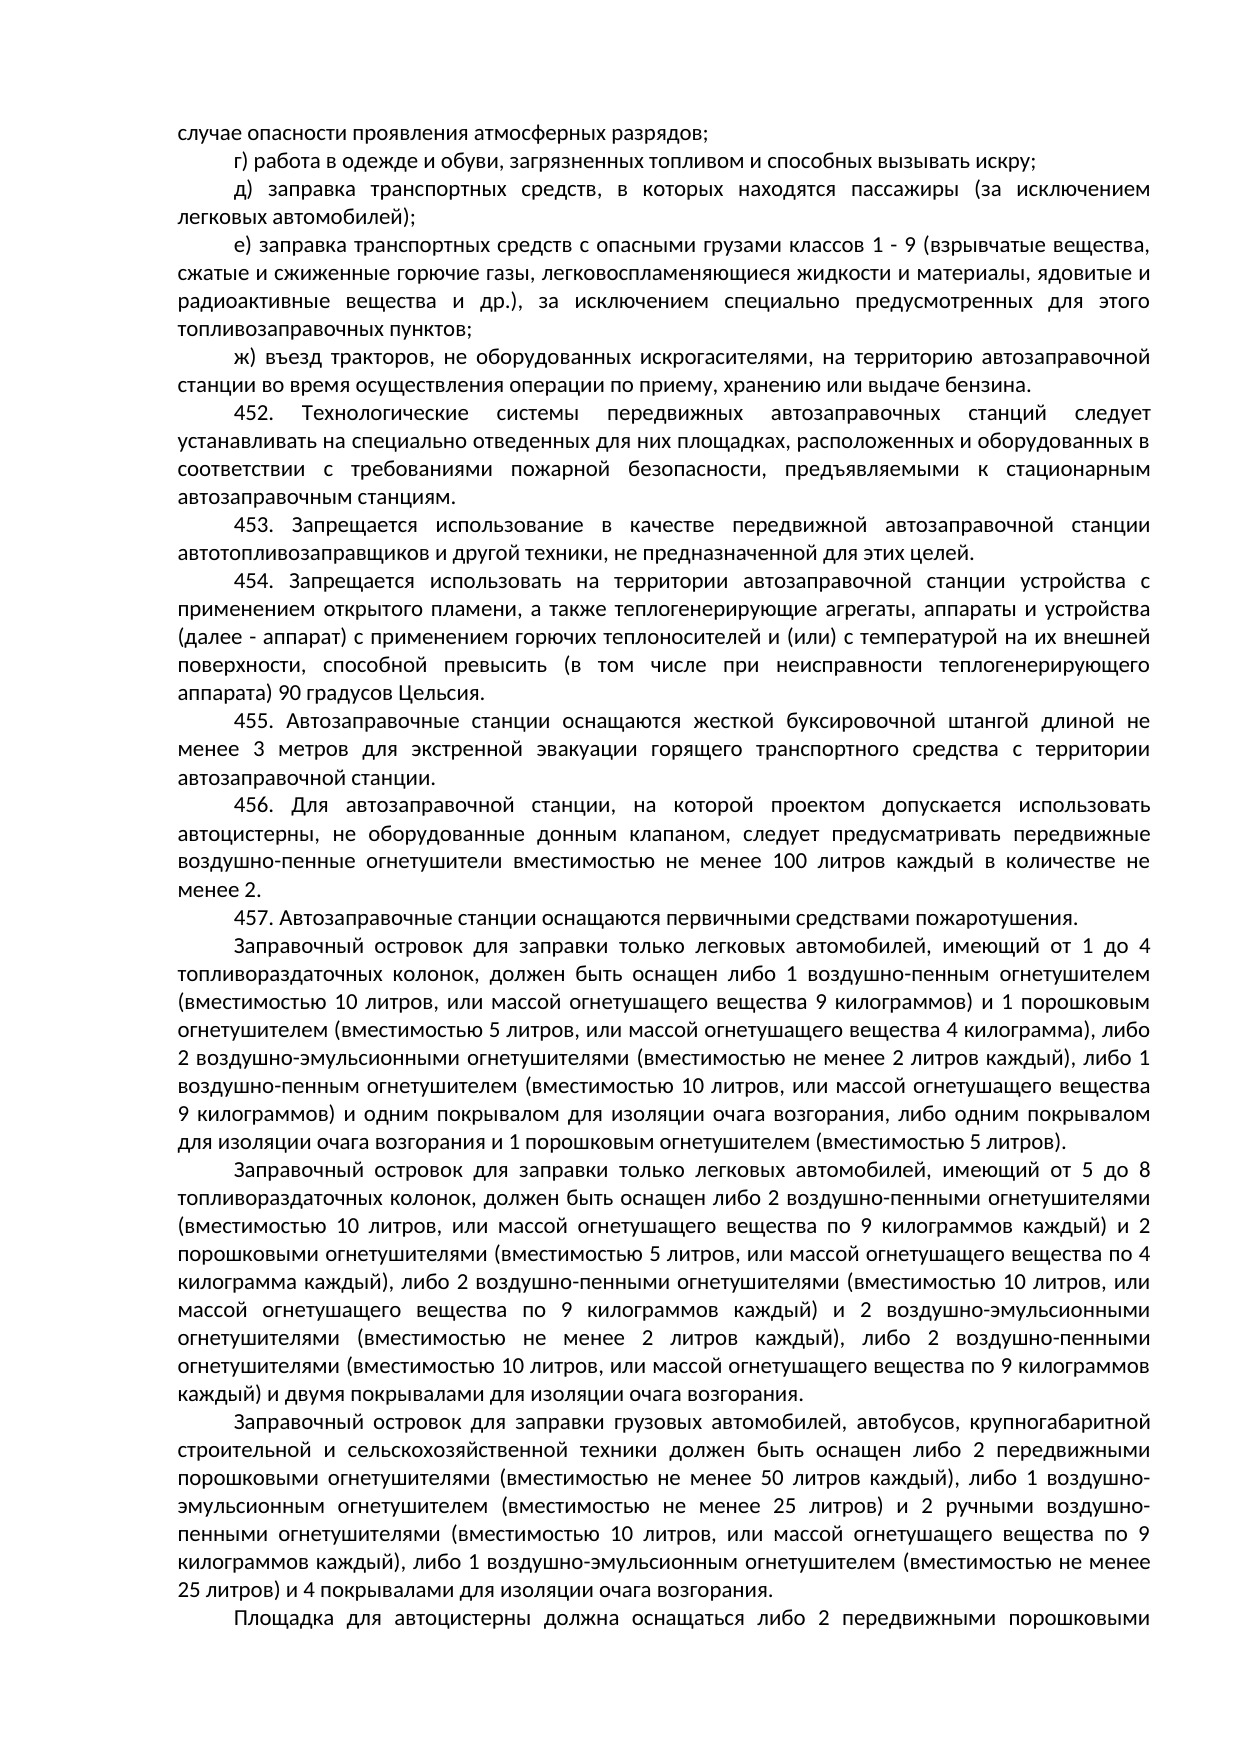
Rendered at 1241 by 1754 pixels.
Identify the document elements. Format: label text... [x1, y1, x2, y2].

text ж) въезд тракторов, не оборудованных искрогасителями, на территорию автозаправочной станции во время осуществления операции по приему, хранению или выдаче бензина. [177, 342, 1152, 398]
text Заправочный островок для заправки грузовых автомобилей, автобусов, крупногабаритной строительной и сельскохозяйственной техники должен быть оснащен либо 2 передвижными порошковыми огнетушителями (вместимостью не менее 50 литров каждый), либо 1 воздушно-эмульсионным огнетушителем (вместимостью не менее 25 литров) и 2 ручными воздушно-пенными огнетушителями (вместимостью 10 литров, или массой огнетушащего вещества по 9 килограммов каждый), либо 1 воздушно-эмульсионным огнетушителем (вместимостью не менее 25 литров) и 4 покрывалами для изоляции очага возгорания. [177, 1407, 1152, 1603]
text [177, 1603, 1152, 1631]
text 452. Технологические системы передвижных автозаправочных станций следует устанавливать на специально отведенных для них площадках, расположенных и оборудованных в соответствии с требованиями пожарной безопасности, предъявляемыми к стационарным автозаправочным станциям. [177, 398, 1152, 510]
text Заправочный островок для заправки только легковых автомобилей, имеющий от 5 до 8 топливораздаточных колонок, должен быть оснащен либо 2 воздушно-пенными огнетушителями (вместимостью 10 литров, или массой огнетушащего вещества по 9 килограммов каждый) и 2 порошковыми огнетушителями (вместимостью 5 литров, или массой огнетушащего вещества по 4 килограмма каждый), либо 2 воздушно-пенными огнетушителями (вместимостью 10 литров, или массой огнетушащего вещества по 9 килограммов каждый) и 2 воздушно-эмульсионными огнетушителями (вместимостью не менее 2 литров каждый), либо 2 воздушно-пенными огнетушителями (вместимостью 10 литров, или массой огнетушащего вещества по 9 килограммов каждый) и двумя покрывалами для изоляции очага возгорания. [177, 1155, 1152, 1407]
text 453. Запрещается использование в качестве передвижной автозаправочной станции автотопливозаправщиков и другой техники, не предназначенной для этих целей. [177, 510, 1152, 566]
text 457. Автозаправочные станции оснащаются первичными средствами пожаротушения. [177, 903, 1152, 931]
text Заправочный островок для заправки только легковых автомобилей, имеющий от 1 до 4 топливораздаточных колонок, должен быть оснащен либо 1 воздушно-пенным огнетушителем (вместимостью 10 литров, или массой огнетушащего вещества 9 килограммов) и 1 порошковым огнетушителем (вместимостью 5 литров, или массой огнетушащего вещества 4 килограмма), либо 2 воздушно-эмульсионными огнетушителями (вместимостью не менее 2 литров каждый), либо 1 воздушно-пенным огнетушителем (вместимостью 10 литров, или массой огнетушащего вещества 9 килограммов) и одним покрывалом для изоляции очага возгорания, либо одним покрывалом для изоляции очага возгорания и 1 порошковым огнетушителем (вместимостью 5 литров). [177, 931, 1152, 1155]
text 455. Автозаправочные станции оснащаются жесткой буксировочной штангой длиной не менее 3 метров для экстренной эвакуации горящего транспортного средства с территории автозаправочной станции. [177, 707, 1152, 791]
text д) заправка транспортных средств, в которых находятся пассажиры (за исключением легковых автомобилей); [177, 174, 1152, 230]
text 456. Для автозаправочной станции, на которой проектом допускается использовать автоцистерны, не оборудованные донным клапаном, следует предусматривать передвижные воздушно-пенные огнетушители вместимостью не менее 100 литров каждый в количестве не менее 2. [177, 791, 1152, 903]
text 454. Запрещается использовать на территории автозаправочной станции устройства с применением открытого пламени, а также теплогенерирующие агрегаты, аппараты и устройства (далее - аппарат) с применением горючих теплоносителей и (или) с температурой на их внешней поверхности, способной превысить (в том числе при неисправности теплогенерирующего аппарата) 90 градусов Цельсия. [177, 566, 1152, 707]
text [177, 118, 1152, 146]
text е) заправка транспортных средств с опасными грузами классов 1 - 9 (взрывчатые вещества, сжатые и сжиженные горючие газы, легковоспламеняющиеся жидкости и материалы, ядовитые и радиоактивные вещества и др.), за исключением специально предусмотренных для этого топливозаправочных пунктов; [177, 230, 1152, 342]
text г) работа в одежде и обуви, загрязненных топливом и способных вызывать искру; [177, 146, 1152, 174]
